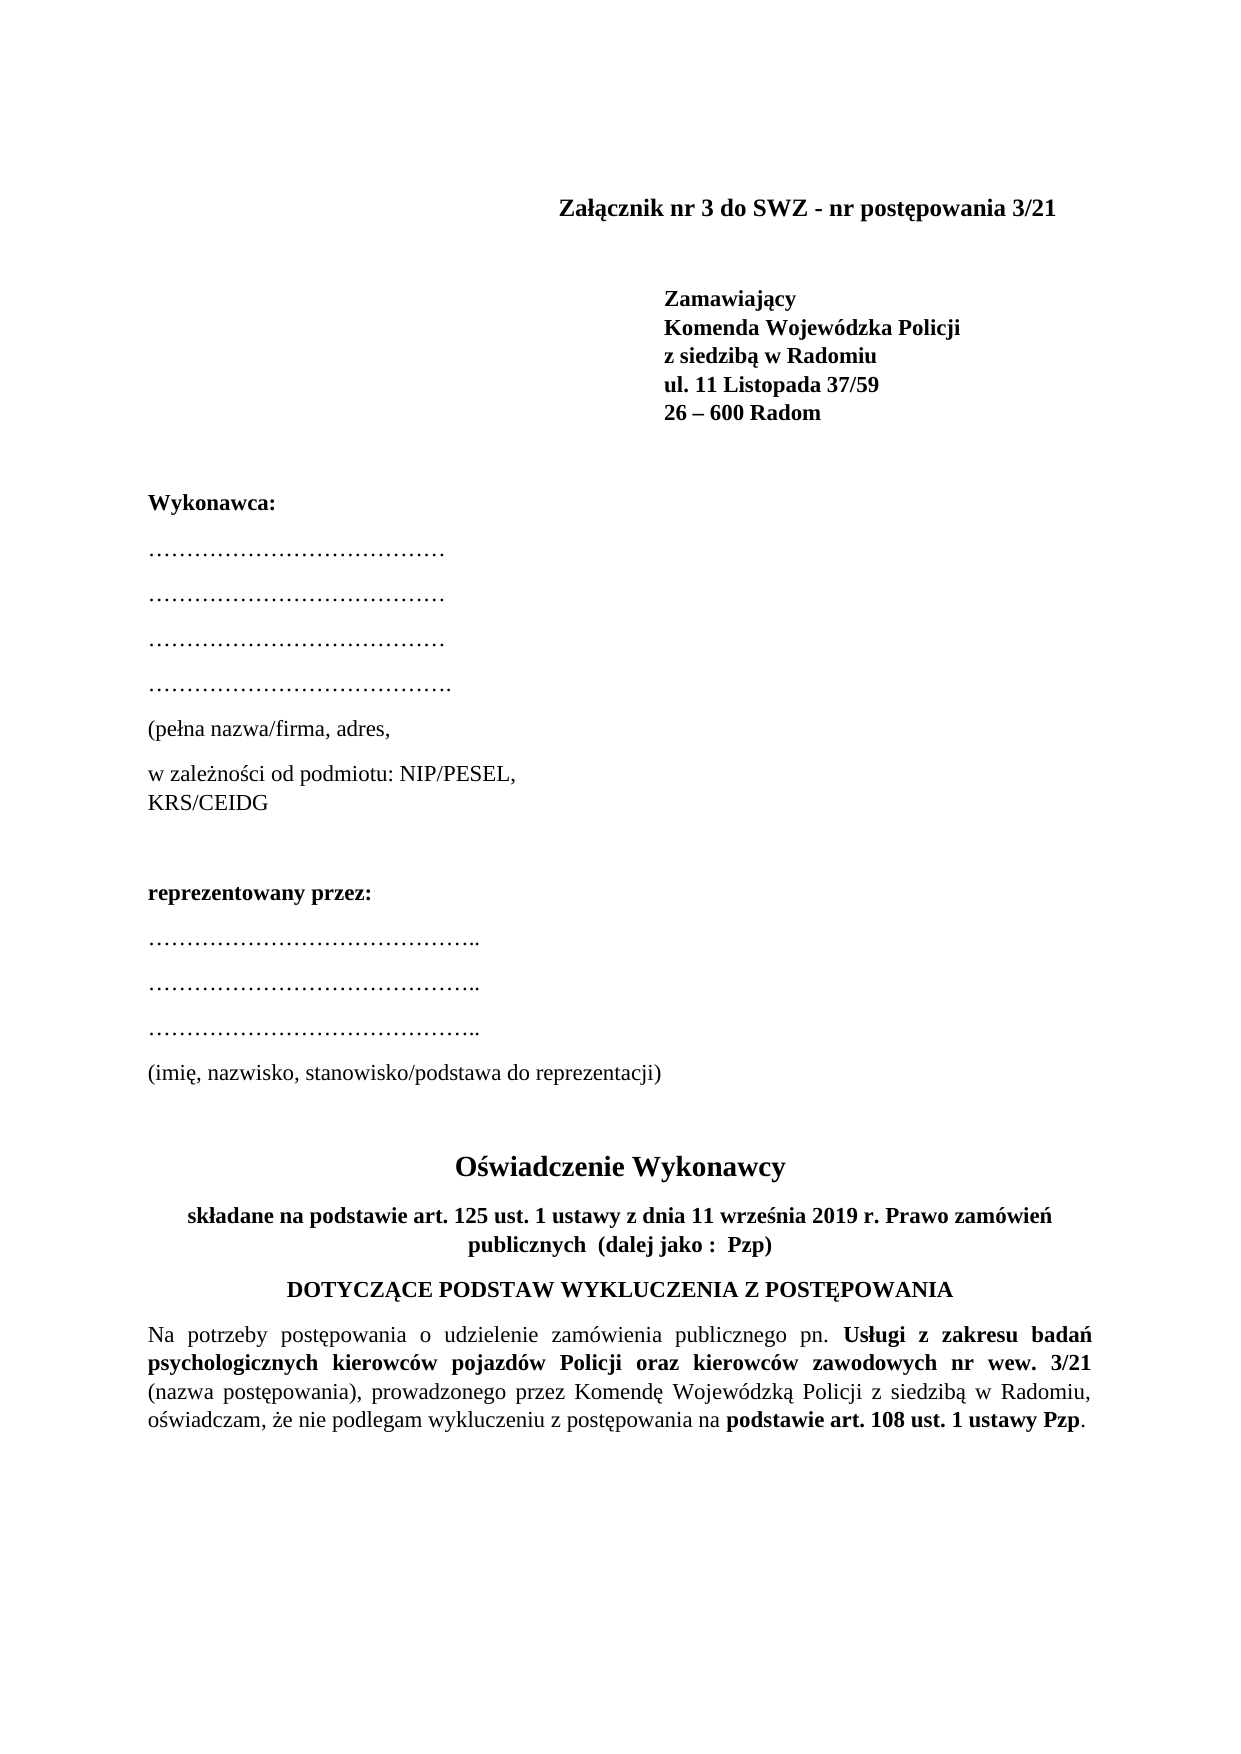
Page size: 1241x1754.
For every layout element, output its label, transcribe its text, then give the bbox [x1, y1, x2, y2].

text ………………………………… [148, 580, 1093, 606]
text Oświadczenie Wykonawcy [148, 1149, 1093, 1183]
text (pełna nazwa/firma, adres, [148, 715, 1093, 741]
text ………………………………… [148, 534, 1093, 561]
text …………………………………. [148, 670, 1093, 696]
text ………………………………… [148, 625, 1093, 651]
text w zależności od podmiotu: NIP/PESEL, KRS/CEIDG [148, 760, 1093, 815]
text …………………………………….. [148, 1014, 1093, 1040]
text reprezentowany przez: [148, 879, 1093, 905]
text DOTYCZĄCE PODSTAW WYKLUCZENIA Z POSTĘPOWANIA [148, 1276, 1093, 1302]
text Zamawiający Komenda Wojewódzka Policji z siedzibą w Radomiu ul. 11 Listopada 37/59 26 – 600 Radom [664, 286, 1093, 426]
text składane na podstawie art. 125 ust. 1 ustawy z dnia 11 września 2019 r. Prawo zamówień publicznych (dalej jako : Pzp) [148, 1202, 1093, 1257]
text (imię, nazwisko, stanowisko/podstawa do reprezentacji) [148, 1059, 1093, 1086]
text Wykonawca: [148, 489, 1093, 516]
text Na potrzeby postępowania o udzielenie zamówienia publicznego pn. Usługi z zakresu badań psychologicznych kierowców pojazdów Policji oraz kierowców zawodowych nr wew. 3/21 (nazwa postępowania), prowadzonego przez Komendę Wojewódzką Policji z siedzibą w Radomiu, oświadczam, że nie podlegam wykluczeniu z postępowania na podstawie art. 108 ust. 1 ustawy Pzp. [148, 1321, 1093, 1432]
text Załącznik nr 3 do SWZ - nr postępowania 3/21 [448, 193, 1093, 221]
text …………………………………….. [148, 969, 1093, 995]
text …………………………………….. [148, 924, 1093, 950]
